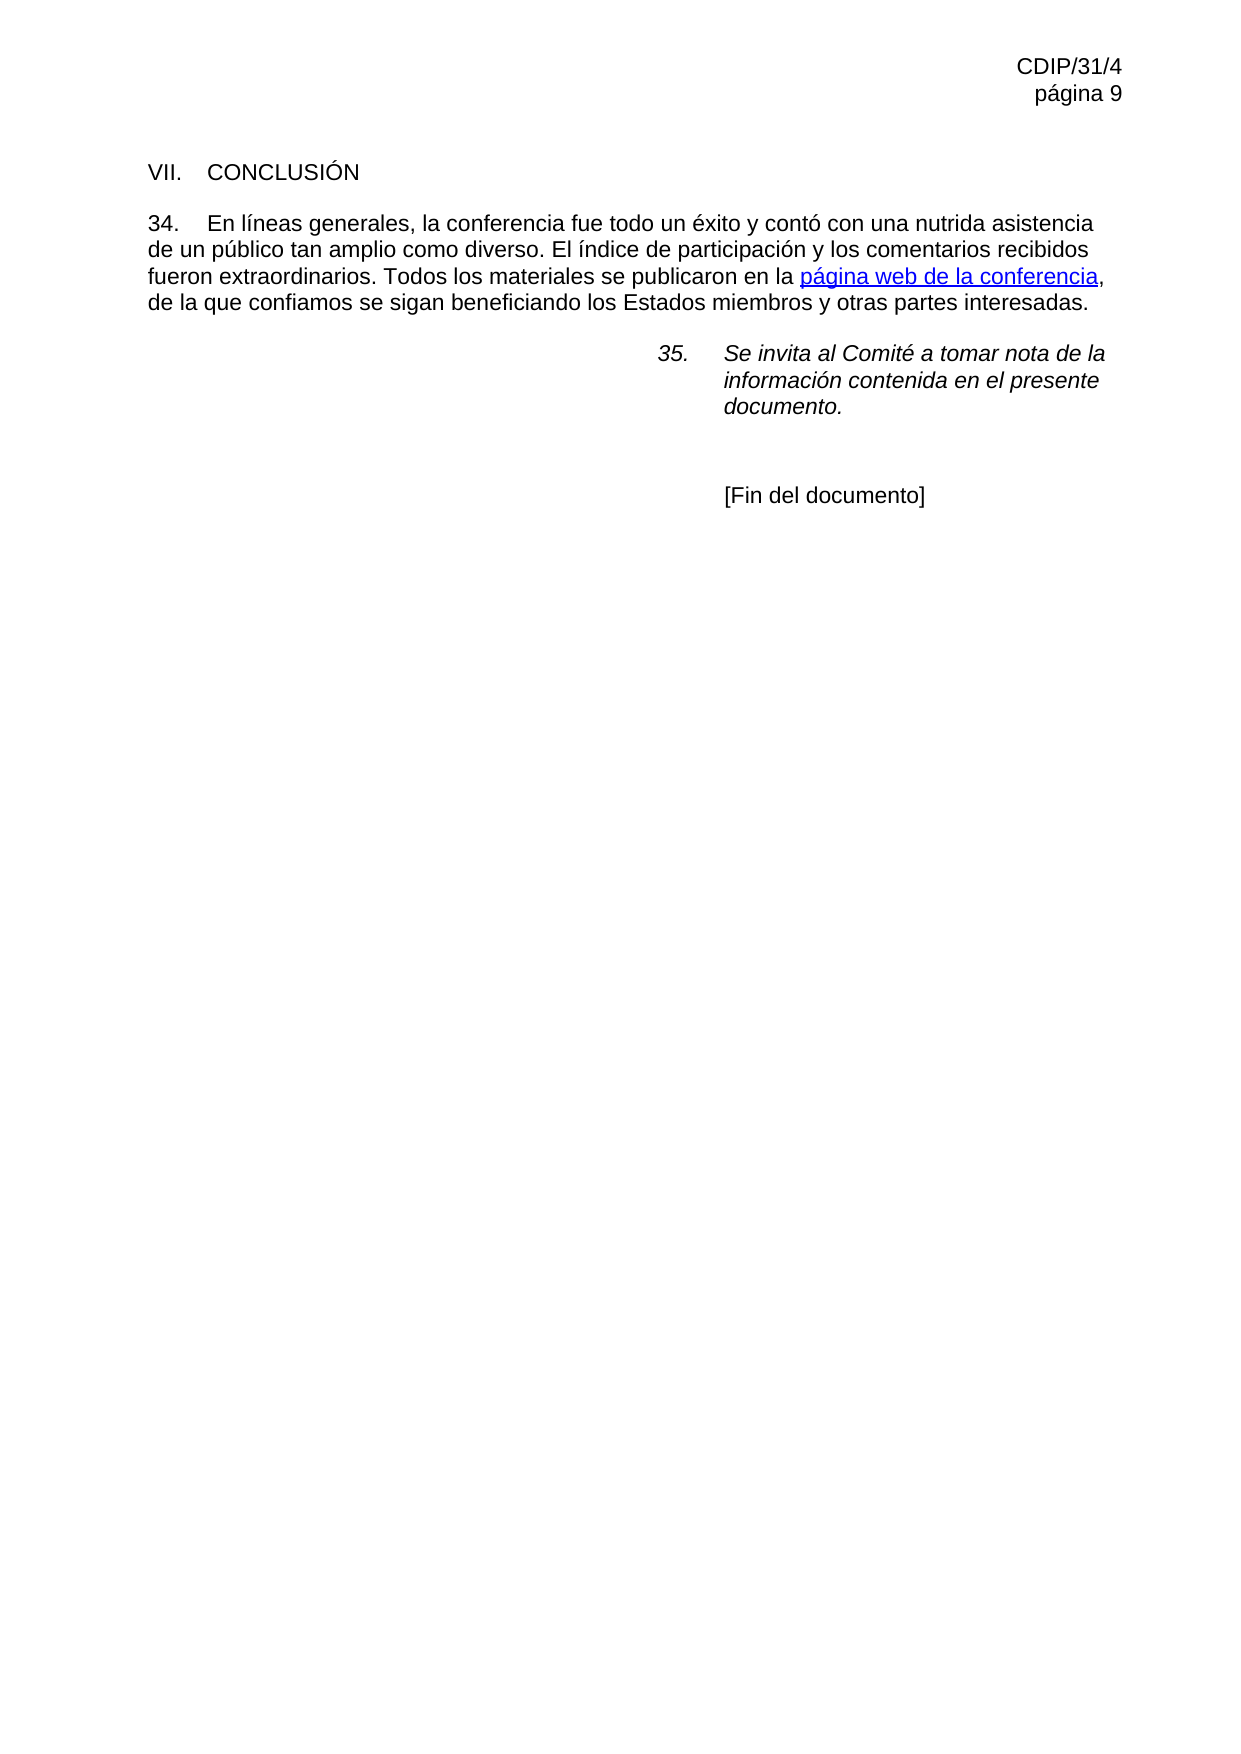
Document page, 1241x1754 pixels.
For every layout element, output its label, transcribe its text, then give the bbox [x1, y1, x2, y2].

list Se invita al Comité a tomar nota de la información contenida en el presente documento. [657, 340, 1122, 419]
subtitle CONCLUSIÓN [148, 158, 1122, 185]
list [Fin del documento] [724, 482, 1122, 508]
list En líneas generales, la conferencia fue todo un éxito y contó con una nutrida asistencia de un público tan amplio como diverso. El índice de participación y los comentarios recibidos fueron extraordinarios. Todos los materiales se publicaron en la página web de la conferencia, de la que confiamos se sigan beneficiando los Estados miembros y otras partes interesadas. [148, 210, 1122, 315]
